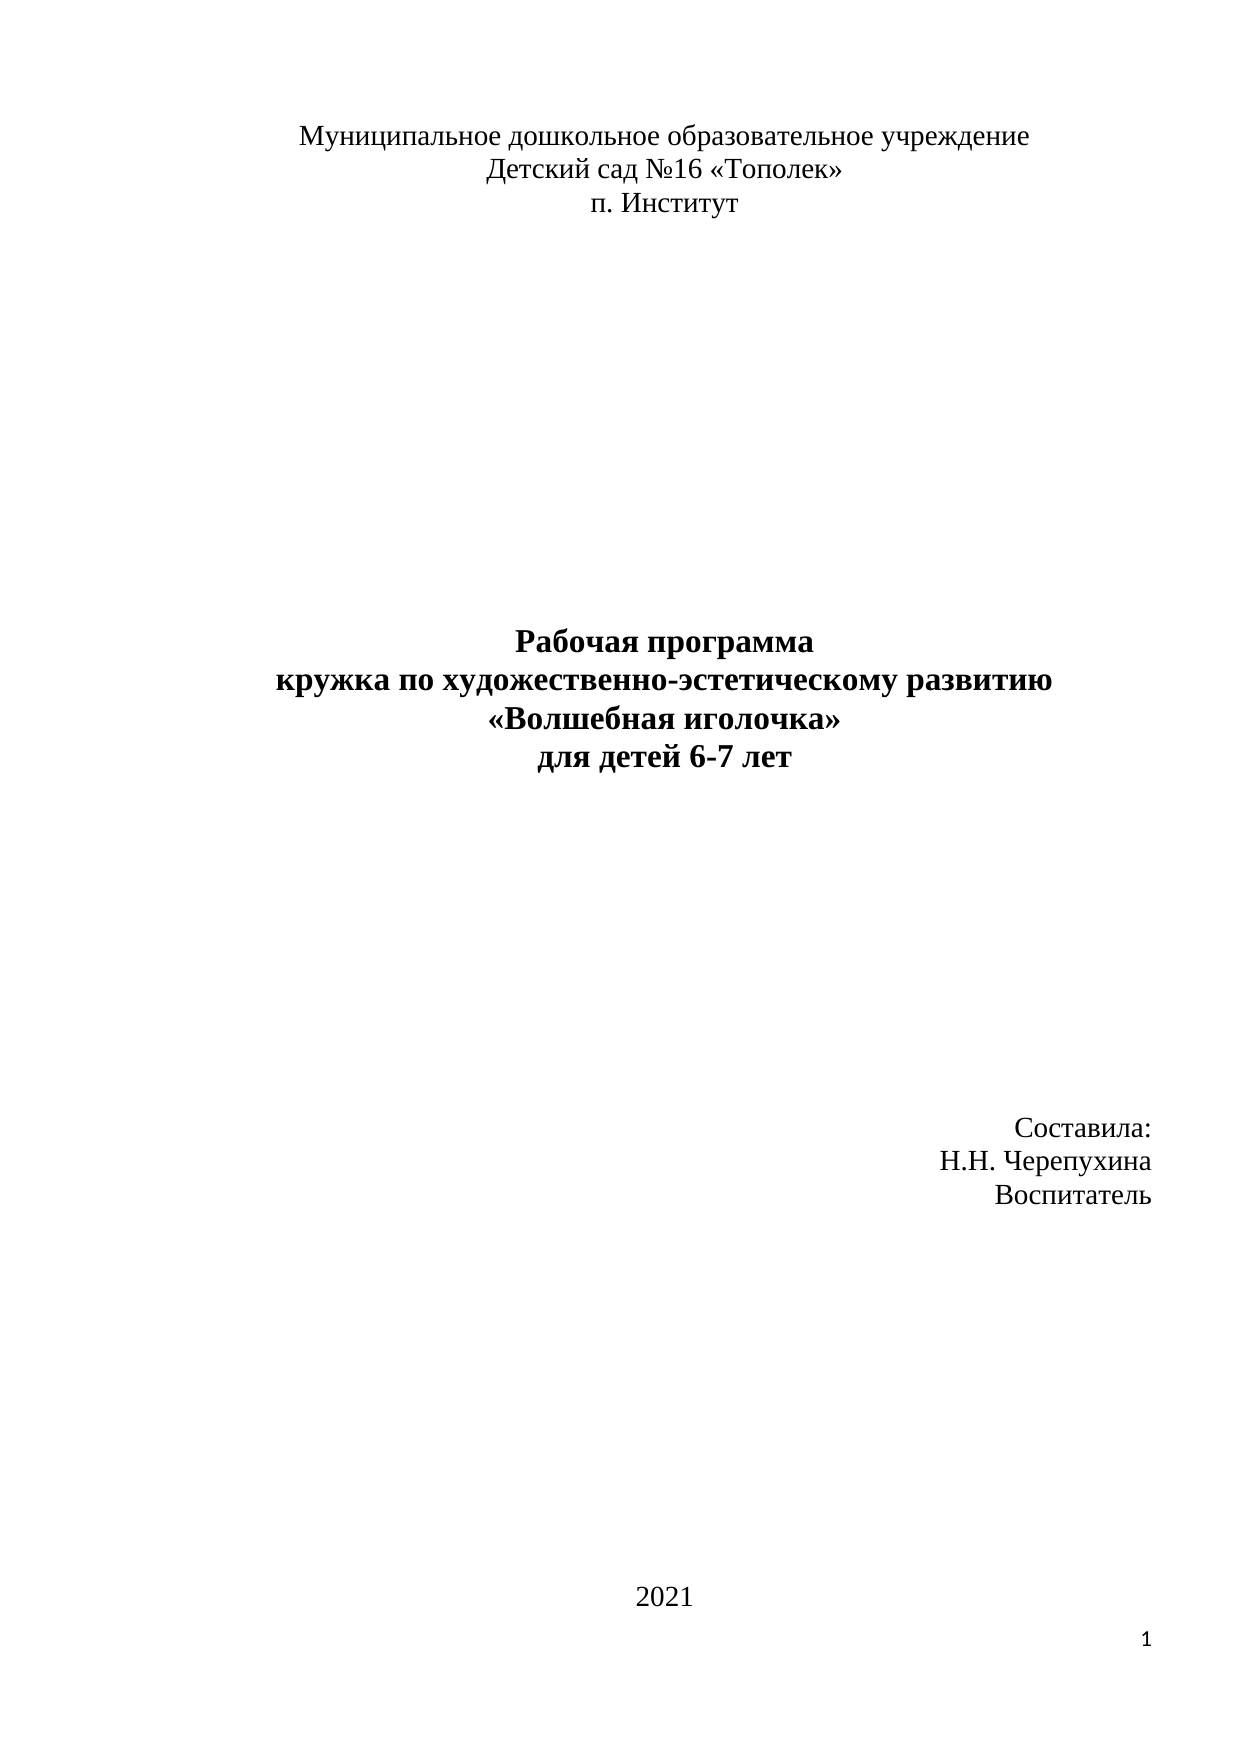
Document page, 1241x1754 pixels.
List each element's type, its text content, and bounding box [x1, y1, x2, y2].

text «Волшебная иголочка» [103, 698, 1152, 736]
text п. Институт [103, 185, 1152, 219]
text Составила: [177, 1110, 1152, 1143]
text Рабочая программа [103, 621, 1152, 659]
text для детей 6-7 лет [103, 736, 1152, 774]
text Муниципальное дошкольное образовательное учреждение [103, 118, 1152, 152]
text 2021 [177, 1579, 1152, 1613]
text Воспитатель [177, 1177, 1152, 1211]
text кружка по художественно-эстетическому развитию [103, 659, 1152, 698]
text Детский сад №16 «Тополек» [103, 152, 1152, 185]
text Н.Н. Черепухина [177, 1143, 1152, 1177]
